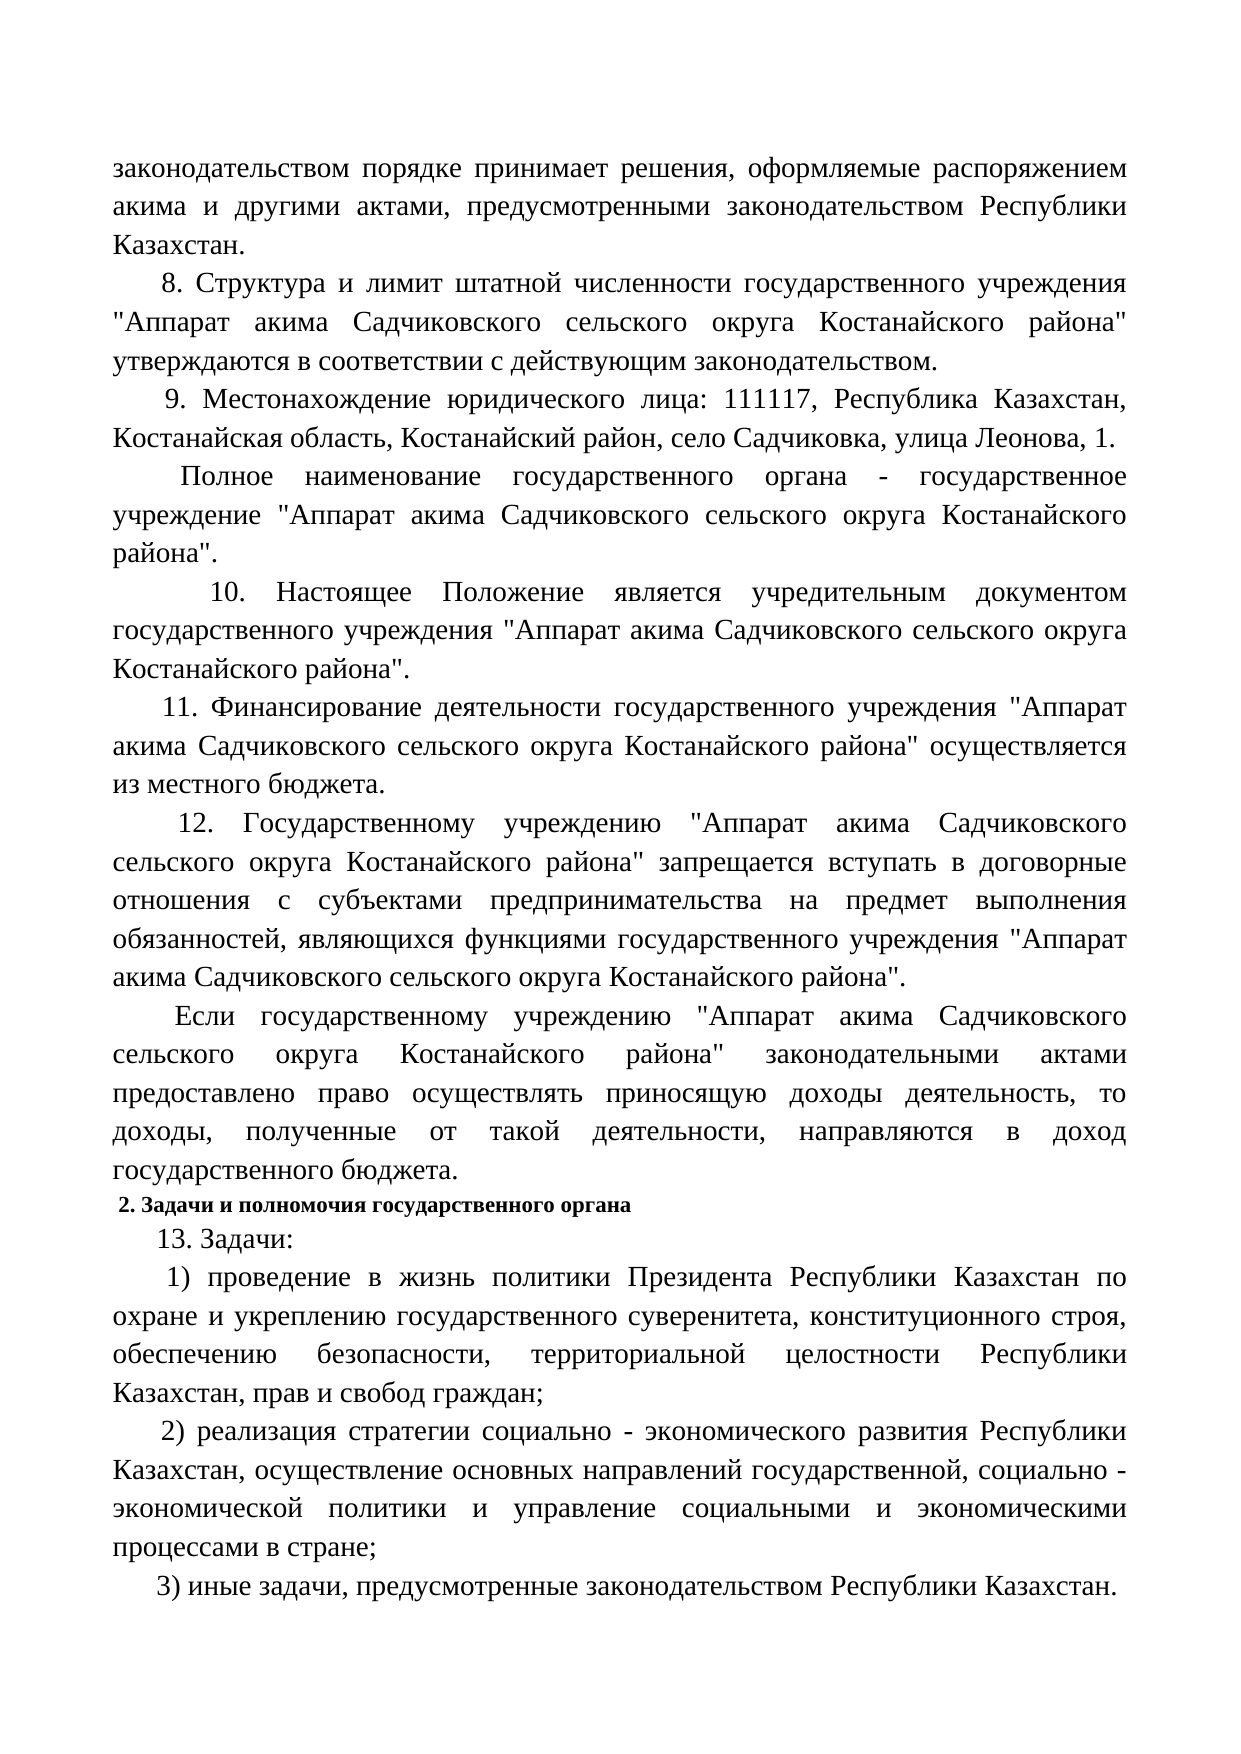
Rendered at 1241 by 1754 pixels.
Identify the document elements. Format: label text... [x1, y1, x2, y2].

text 13. Задачи: [112, 1221, 1128, 1254]
text 8. Структура и лимит штатной численности государственного учреждения "Аппарат акима Садчиковского сельского округа Костанайского района" утверждаются в соответствии с действующим законодательством. [112, 266, 1128, 376]
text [112, 150, 1128, 261]
text 3) иные задачи, предусмотренные законодательством Республики Казахстан. [112, 1568, 1128, 1601]
text 12. Государственному учреждению "Аппарат акима Садчиковского сельского округа Костанайского района" запрещается вступать в договорные отношения с субъектами предпринимательства на предмет выполнения обязанностей, являющихся функциями государственного учреждения "Аппарат акима Садчиковского сельского округа Костанайского района". [112, 805, 1128, 993]
text 11. Финансирование деятельности государственного учреждения "Аппарат акима Садчиковского сельского округа Костанайского района" осуществляется из местного бюджета. [112, 689, 1128, 800]
text 9. Местонахождение юридического лица: 111117, Республика Казахстан, Костанайская область, Костанайский район, село Садчиковка, улица Леонова, 1. [112, 381, 1128, 453]
text 10. Настоящее Положение является учредительным документом государственного учреждения "Аппарат акима Садчиковского сельского округа Костанайского района". [112, 574, 1128, 684]
text 2) реализация стратегии социально - экономического развития Республики Казахстан, осуществление основных направлений государственной, социально - экономической политики и управление социальными и экономическими процессами в стране; [112, 1413, 1128, 1563]
text 2. Задачи и полномочия государственного органа [112, 1191, 1128, 1217]
text Полное наименование государственного органа - государственное учреждение "Аппарат акима Садчиковского сельского округа Костанайского района". [112, 458, 1128, 569]
text Если государственному учреждению "Аппарат акима Садчиковского сельского округа Костанайского района" законодательными актами предоставлено право осуществлять приносящую доходы деятельность, то доходы, полученные от такой деятельности, направляются в доход государственного бюджета. [112, 998, 1128, 1186]
text 1) проведение в жизнь политики Президента Республики Казахстан по охране и укреплению государственного суверенитета, конституционного строя, обеспечению безопасности, территориальной целостности Республики Казахстан, прав и свобод граждан; [112, 1259, 1128, 1408]
